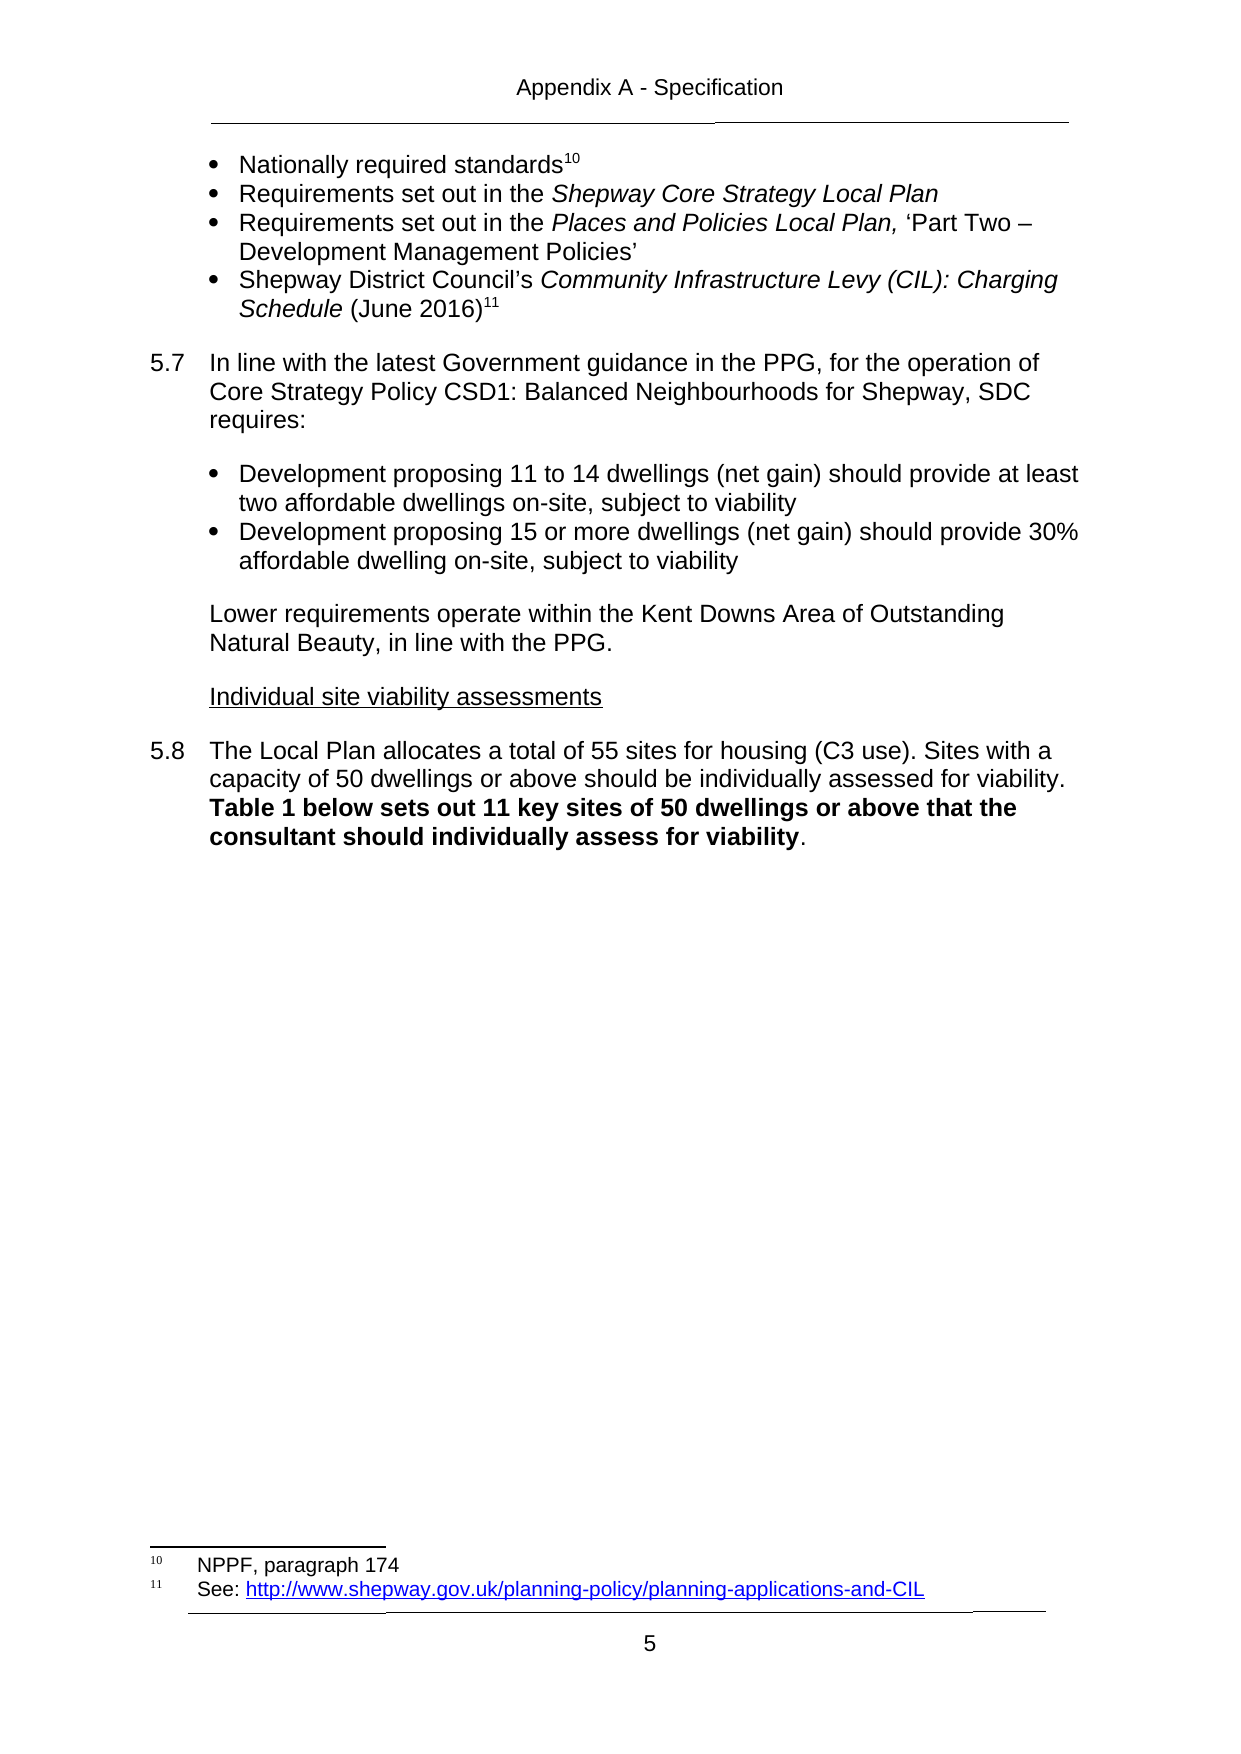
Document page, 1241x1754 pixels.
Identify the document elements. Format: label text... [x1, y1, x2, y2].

list Requirements set out in the Places and Policies Local Plan, ‘Part Two – Development Management Policies’ [209, 208, 1090, 265]
list Shepway District Council’s Community Infrastructure Levy (CIL): Charging Schedule (June 2016) [209, 265, 1090, 323]
text 5.7 In line with the latest Government guidance in the PPG, for the operation of Core Strategy Policy CSD1: Balanced Neighbourhoods for Shepway, SDC requires: [150, 348, 1090, 434]
list Development proposing 15 or more dwellings (net gain) should provide 30% affordable dwelling on-site, subject to viability [209, 517, 1090, 574]
list Nationally required standards [209, 150, 1090, 179]
list Requirements set out in the Shepway Core Strategy Local Plan [209, 179, 1090, 208]
text Individual site viability assessments [209, 682, 1090, 711]
text 5.8 The Local Plan allocates a total of 55 sites for housing (C3 use). Sites with a capacity of 50 dwellings or above should be individually assessed for viability. Table 1 below sets out 11 key sites of 50 dwellings or above that the consultant should individually assess for viability. [150, 736, 1090, 851]
text Lower requirements operate within the Kent Downs Area of Outstanding Natural Beauty, in line with the PPG. [209, 599, 1090, 657]
list Development proposing 11 to 14 dwellings (net gain) should provide at least two affordable dwellings on-site, subject to viability [209, 459, 1090, 517]
